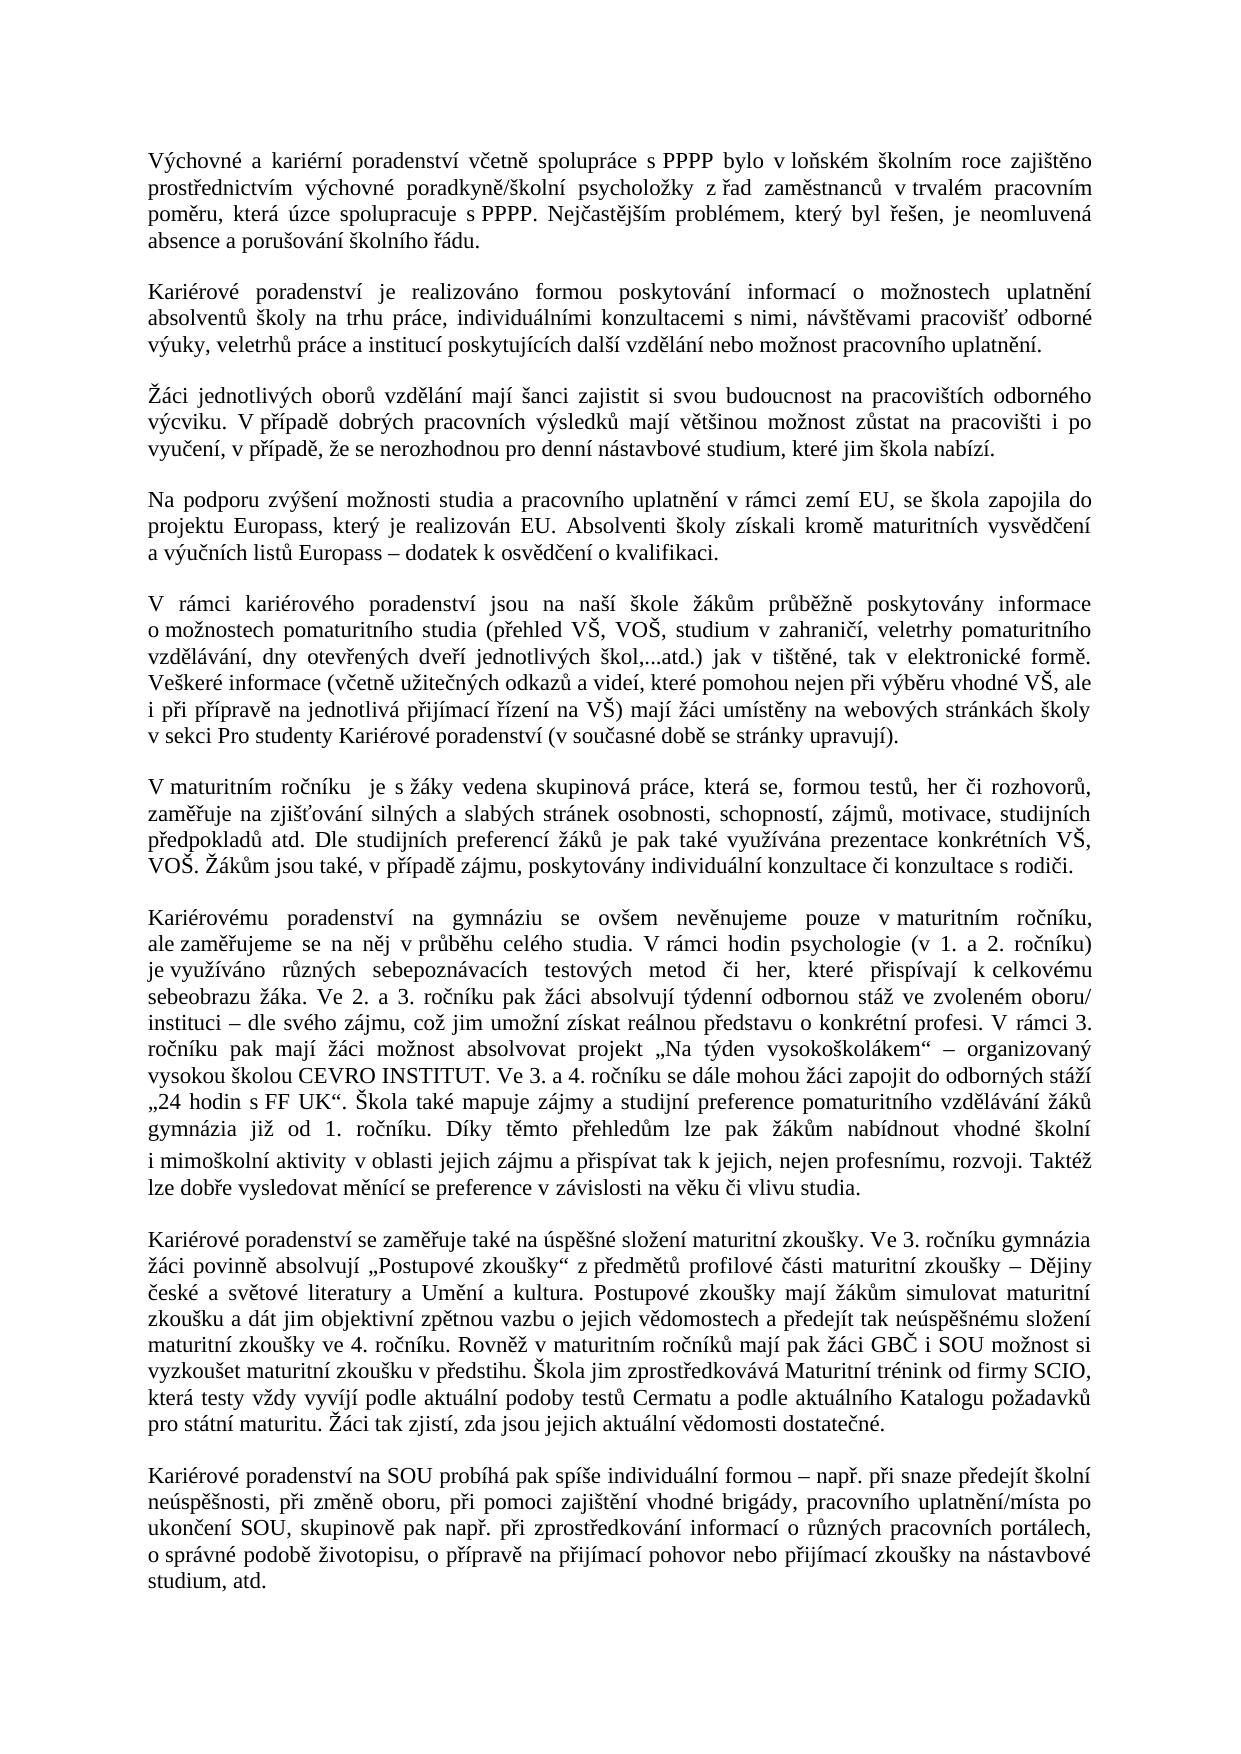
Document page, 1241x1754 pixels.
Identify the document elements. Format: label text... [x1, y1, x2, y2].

text V maturitním ročníku je s žáky vedena skupinová práce, která se, formou testů, her či rozhovorů, zaměřuje na zjišťování silných a slabých stránek osobnosti, schopností, zájmů, motivace, studijních předpokladů atd. Dle studijních preferencí žáků je pak také využívána prezentace konkrétních VŠ, VOŠ. Žákům jsou také, v případě zájmu, poskytovány individuální konzultace či konzultace s rodiči. [148, 773, 1093, 879]
text V rámci kariérového poradenství jsou na naší škole žákům průběžně poskytovány informace o možnostech pomaturitního studia (přehled VŠ, VOŠ, studium v zahraničí, veletrhy pomaturitního vzdělávání, dny otevřených dveří jednotlivých škol,...atd.) jak v tištěné, tak v elektronické formě. Veškeré informace (včetně užitečných odkazů a videí, které pomohou nejen při výběru vhodné VŠ, ale i při přípravě na jednotlivá přijímací řízení na VŠ) mají žáci umístěny na webových stránkách školy v sekci Pro studenty Kariérové poradenství (v současné době se stránky upravují). [148, 590, 1093, 748]
text Kariérovému poradenství na gymnáziu se ovšem nevěnujeme pouze v maturitním ročníku, ale zaměřujeme se na něj v průběhu celého studia. V rámci hodin psychologie (v 1. a 2. ročníku) je využíváno různých sebepoznávacích testových metod či her, které přispívají k celkovému sebeobrazu žáka. Ve 2. a 3. ročníku pak žáci absolvují týdenní odbornou stáž ve zvoleném oboru/ instituci – dle svého zájmu, což jim umožní získat reálnou představu o konkrétní profesi. V rámci 3. ročníku pak mají žáci možnost absolvovat projekt „Na týden vysokoškolákem“ – organizovaný vysokou školou CEVRO INSTITUT. Ve 3. a 4. ročníku se dále mohou žáci zapojit do odborných stáží „24 hodin s FF UK“. Škola také mapuje zájmy a studijní preference pomaturitního vzdělávání žáků gymnázia již od 1. ročníku. Díky těmto přehledům lze pak žákům nabídnout vhodné školní i mimoškolní aktivity v oblasti jejich zájmu a přispívat tak k jejich, nejen profesnímu, rozvoji. Taktéž lze dobře vysledovat měnící se preference v závislosti na věku či vlivu studia. [148, 904, 1093, 1201]
text Výchovné a kariérní poradenství včetně spolupráce s PPPP bylo v loňském školním roce zajištěno prostřednictvím výchovné poradkyně/školní psycholožky z řad zaměstnanců v trvalém pracovním poměru, která úzce spolupracuje s PPPP. Nejčastějším problémem, který byl řešen, je neomluvená absence a porušování školního řádu. [148, 148, 1093, 253]
text Kariérové poradenství se zaměřuje také na úspěšné složení maturitní zkoušky. Ve 3. ročníku gymnázia žáci povinně absolvují „Postupové zkoušky“ z předmětů profilové části maturitní zkoušky – Dějiny české a světové literatury a Umění a kultura. Postupové zkoušky mají žákům simulovat maturitní zkoušku a dát jim objektivní zpětnou vazbu o jejich vědomostech a předejít tak neúspěšnému složení maturitní zkoušky ve 4. ročníku. Rovněž v maturitním ročníků mají pak žáci GBČ i SOU možnost si vyzkoušet maturitní zkoušku v předstihu. Škola jim zprostředkovává Maturitní trénink od firmy SCIO, která testy vždy vyvíjí podle aktuální podoby testů Cermatu a podle aktuálního Katalogu požadavků pro státní maturitu. Žáci tak zjistí, zda jsou jejich aktuální vědomosti dostatečné. [148, 1226, 1093, 1437]
text Kariérové poradenství na SOU probíhá pak spíše individuální formou – např. při snaze předejít školní neúspěšnosti, při změně oboru, při pomoci zajištění vhodné brigády, pracovního uplatnění/místa po ukončení SOU, skupinově pak např. při zprostředkování informací o různých pracovních portálech, o správné podobě životopisu, o přípravě na přijímací pohovor nebo přijímací zkoušky na nástavbové studium, atd. [148, 1462, 1093, 1593]
text Kariérové poradenství je realizováno formou poskytování informací o možnostech uplatnění absolventů školy na trhu práce, individuálními konzultacemi s nimi, návštěvami pracovišť odborné výuky, veletrhů práce a institucí poskytujících další vzdělání nebo možnost pracovního uplatnění. [148, 278, 1093, 357]
text Žáci jednotlivých oborů vzdělání mají šanci zajistit si svou budoucnost na pracovištích odborného výcviku. V případě dobrých pracovních výsledků mají většinou možnost zůstat na pracovišti i po vyučení, v případě, že se nerozhodnou pro denní nástavbové studium, které jim škola nabízí. [148, 382, 1093, 461]
text Na podporu zvýšení možnosti studia a pracovního uplatnění v rámci zemí EU, se škola zapojila do projektu Europass, který je realizován EU. Absolventi školy získali kromě maturitních vysvědčení a výučních listů Europass – dodatek k osvědčení o kvalifikaci. [148, 486, 1093, 565]
